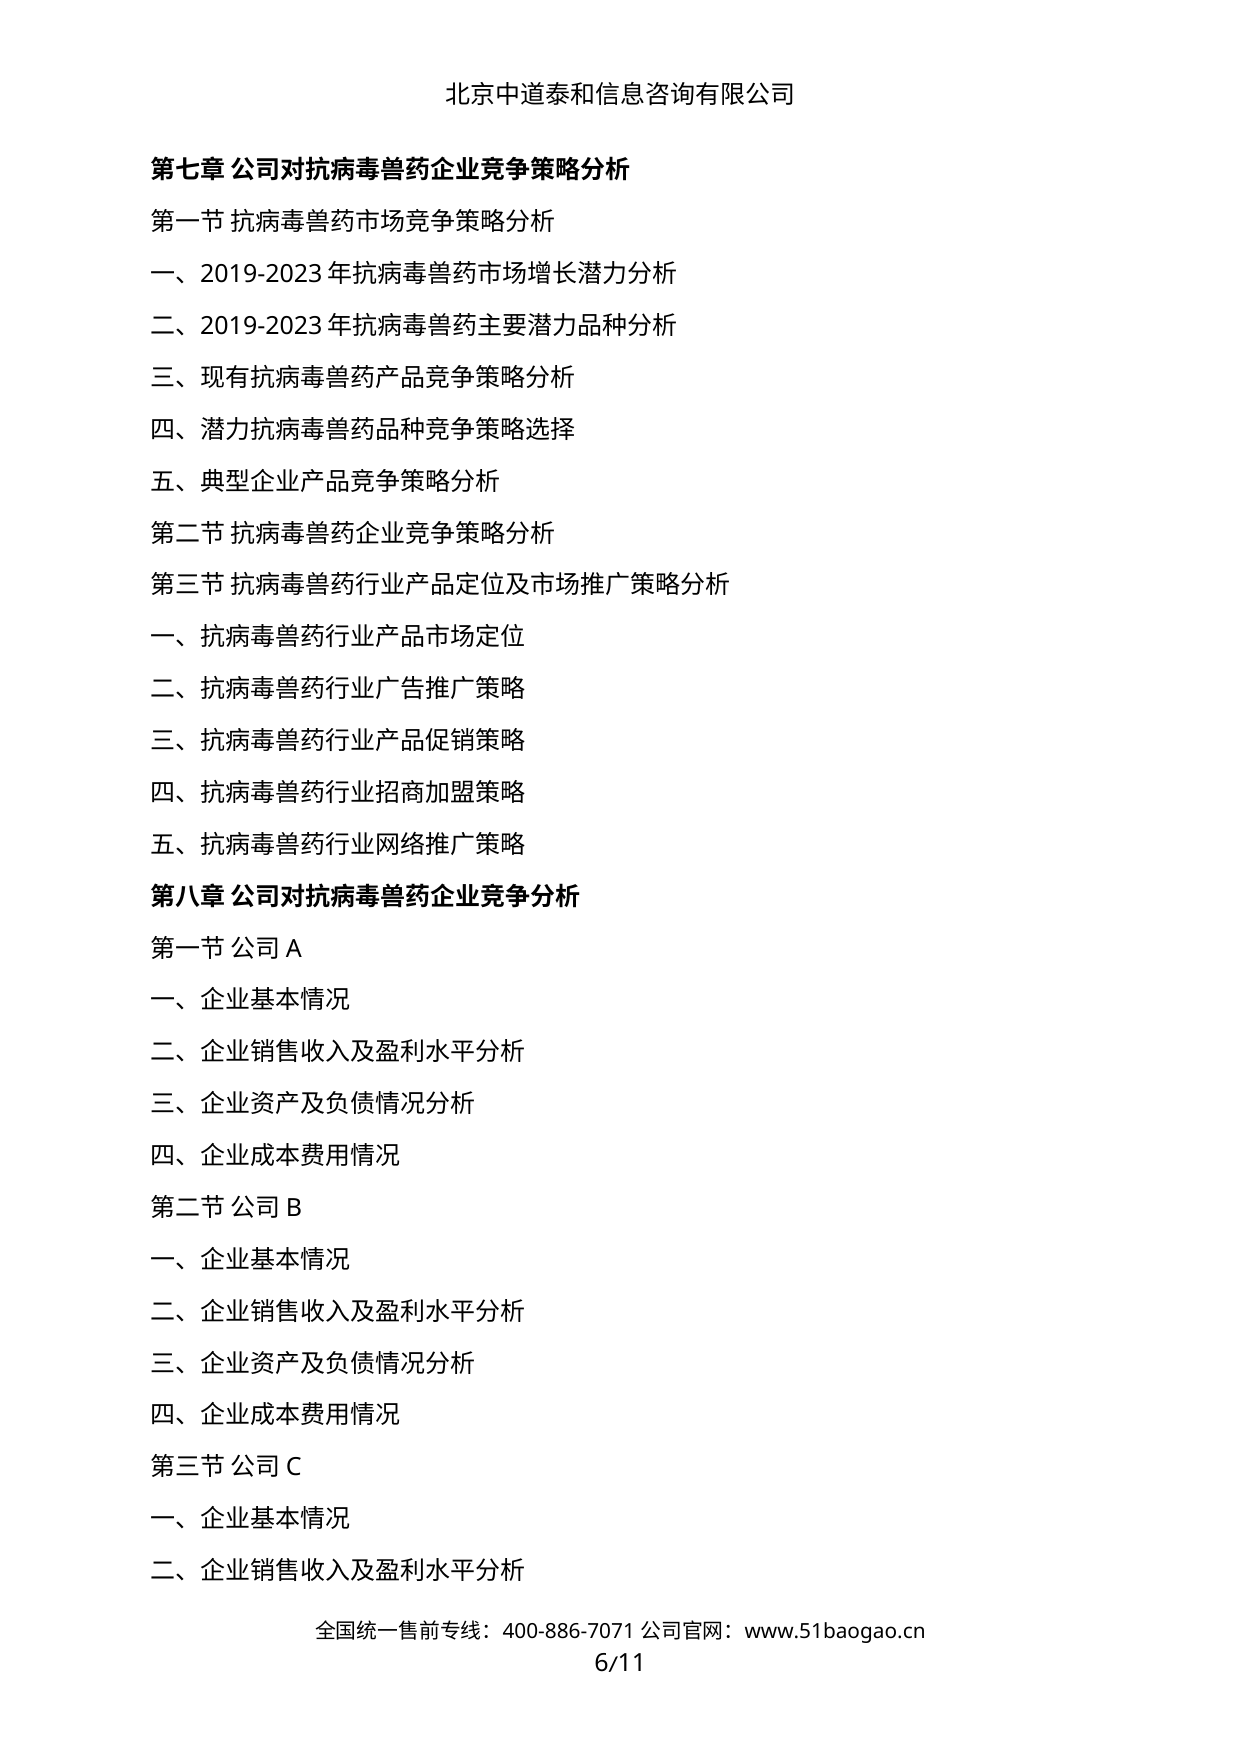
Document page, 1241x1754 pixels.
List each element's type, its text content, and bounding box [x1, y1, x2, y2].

text 三、抗病毒兽药行业产品促销策略 [150, 721, 1090, 757]
text 四、企业成本费用情况 [150, 1136, 1090, 1172]
text 三、现有抗病毒兽药产品竞争策略分析 [150, 357, 1090, 394]
text 第七章 公司对抗病毒兽药企业竞争策略分析 [150, 150, 1090, 186]
text 一、2019-2023年抗病毒兽药市场增长潜力分析 [150, 254, 1090, 290]
text 一、企业基本情况 [150, 1499, 1090, 1535]
text 一、企业基本情况 [150, 980, 1090, 1016]
text 四、企业成本费用情况 [150, 1395, 1090, 1431]
text 五、抗病毒兽药行业网络推广策略 [150, 824, 1090, 861]
text 二、企业销售收入及盈利水平分析 [150, 1291, 1090, 1327]
text 四、潜力抗病毒兽药品种竞争策略选择 [150, 409, 1090, 446]
text 五、典型企业产品竞争策略分析 [150, 461, 1090, 497]
text 第一节 公司A [150, 928, 1090, 964]
text 三、企业资产及负债情况分析 [150, 1343, 1090, 1379]
text 二、2019-2023年抗病毒兽药主要潜力品种分析 [150, 306, 1090, 342]
text 第三节 公司C [150, 1447, 1090, 1483]
text 二、抗病毒兽药行业广告推广策略 [150, 669, 1090, 705]
text 一、企业基本情况 [150, 1239, 1090, 1276]
text 四、抗病毒兽药行业招商加盟策略 [150, 772, 1090, 809]
text 三、企业资产及负债情况分析 [150, 1084, 1090, 1120]
text 一、抗病毒兽药行业产品市场定位 [150, 617, 1090, 653]
text 第一节 抗病毒兽药市场竞争策略分析 [150, 202, 1090, 238]
text 二、企业销售收入及盈利水平分析 [150, 1032, 1090, 1068]
text 第八章 公司对抗病毒兽药企业竞争分析 [150, 876, 1090, 912]
text 第二节 抗病毒兽药企业竞争策略分析 [150, 513, 1090, 549]
text 第二节 公司B [150, 1187, 1090, 1224]
text 第三节 抗病毒兽药行业产品定位及市场推广策略分析 [150, 565, 1090, 601]
text 二、企业销售收入及盈利水平分析 [150, 1551, 1090, 1587]
